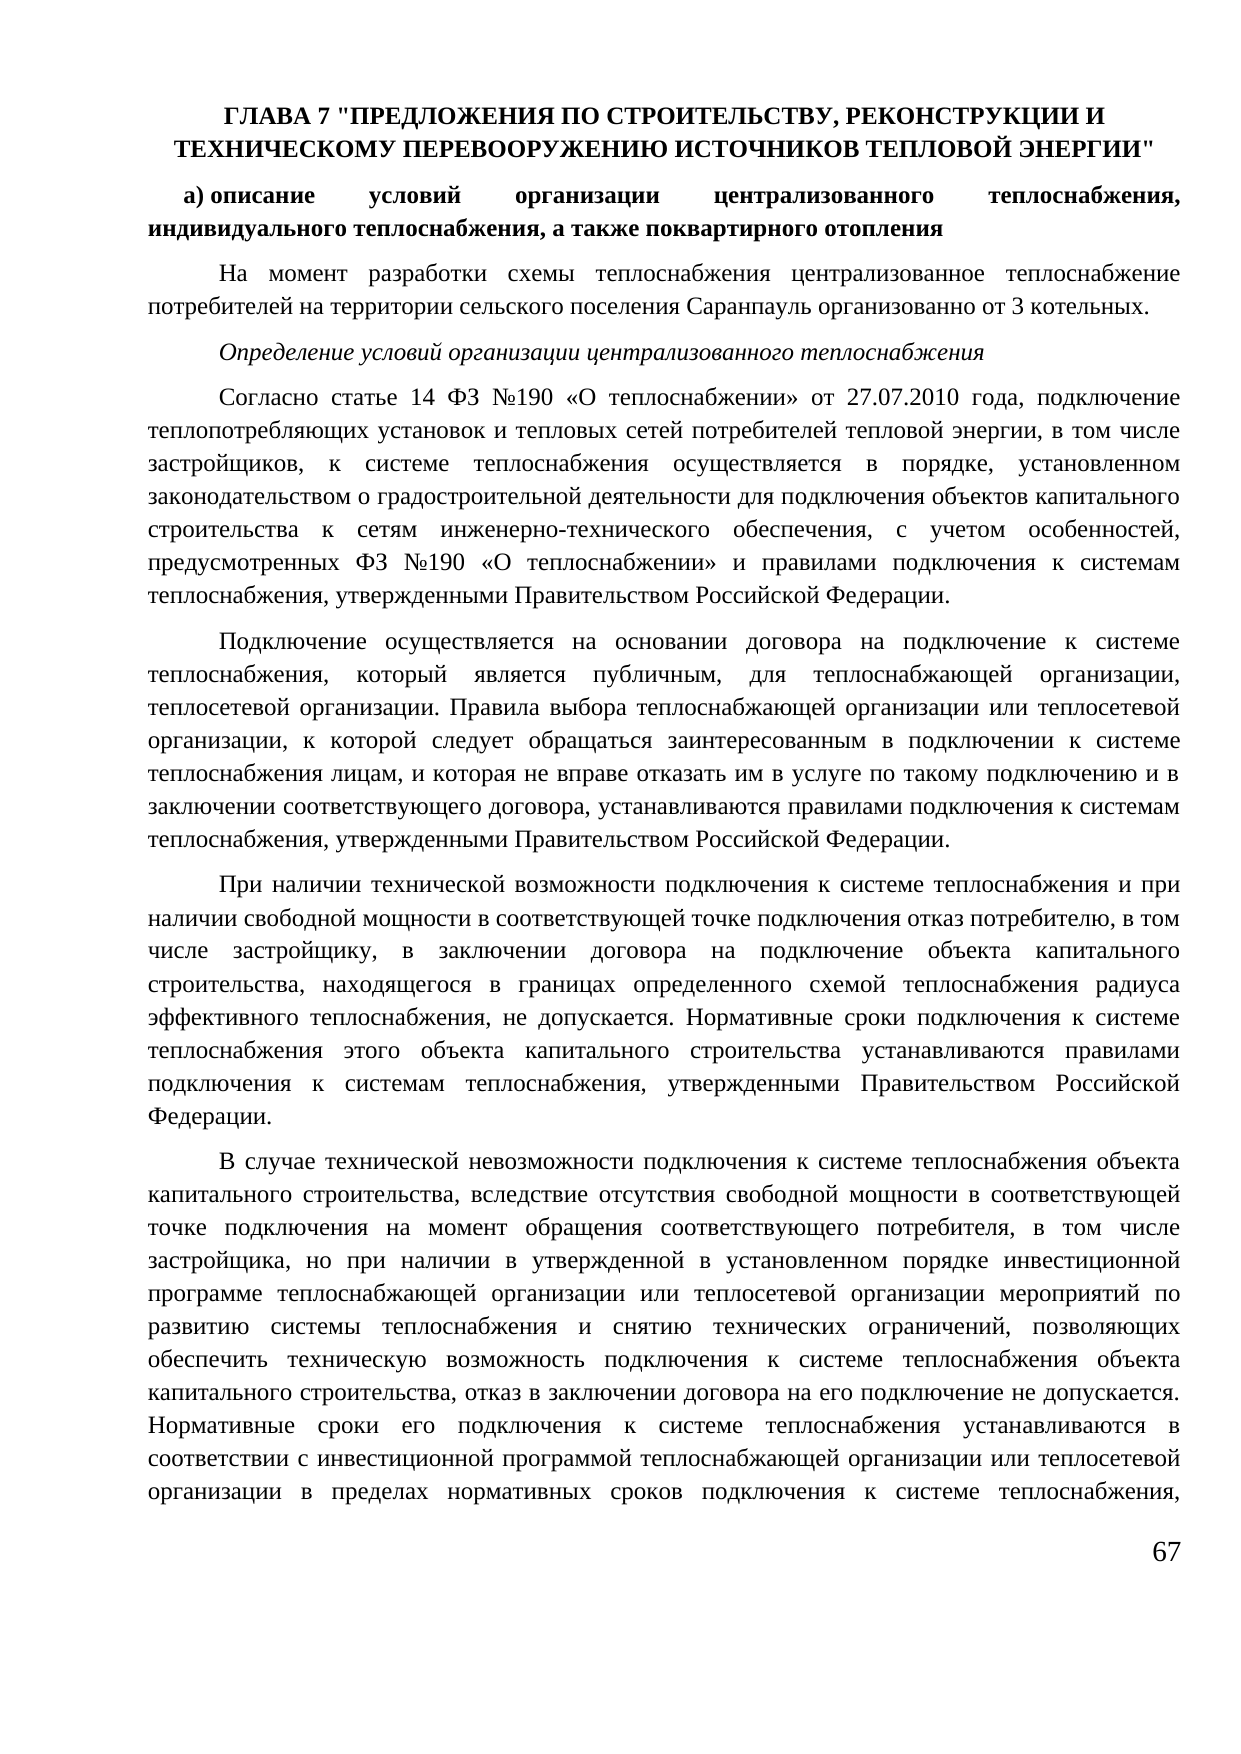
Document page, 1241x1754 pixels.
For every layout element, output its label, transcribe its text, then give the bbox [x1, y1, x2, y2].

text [148, 1146, 1181, 1505]
text Определение условий организации централизованного теплоснабжения [148, 337, 1181, 366]
text При наличии технической возможности подключения к системе теплоснабжения и при наличии свободной мощности в соответствующей точке подключения отказ потребителю, в том числе застройщику, в заключении договора на подключение объекта капитального строительства, находящегося в границах определенного схемой теплоснабжения радиуса эффективного теплоснабжения, не допускается. Нормативные сроки подключения к системе теплоснабжения этого объекта капитального строительства устанавливаются правилами подключения к системам теплоснабжения, утвержденными Правительством Российской Федерации. [148, 869, 1181, 1129]
subtitle а) описание условий организации централизованного теплоснабжения, индивидуального теплоснабжения, а также поквартирного отопления [148, 180, 1181, 241]
text Подключение осуществляется на основании договора на подключение к системе теплоснабжения, который является публичным, для теплоснабжающей организации, теплосетевой организации. Правила выбора теплоснабжающей организации или теплосетевой организации, к которой следует обращаться заинтересованным в подключении к системе теплоснабжения лицам, и которая не вправе отказать им в услуге по такому подключению и в заключении соответствующего договора, устанавливаются правилами подключения к системам теплоснабжения, утвержденными Правительством Российской Федерации. [148, 626, 1181, 853]
text На момент разработки схемы теплоснабжения централизованное теплоснабжение потребителей на территории сельского поселения Саранпауль организованно от 3 котельных. [148, 258, 1181, 320]
text Согласно статье 14 ФЗ №190 «О теплоснабжении» от 27.07.2010 года, подключение теплопотребляющих установок и тепловых сетей потребителей тепловой энергии, в том числе застройщиков, к системе теплоснабжения осуществляется в порядке, установленном законодательством о градостроительной деятельности для подключения объектов капитального строительства к сетям инженерно-технического обеспечения, с учетом особенностей, предусмотренных ФЗ №190 «О теплоснабжении» и правилами подключения к системам теплоснабжения, утвержденными Правительством Российской Федерации. [148, 382, 1181, 609]
subtitle ГЛАВА 7 "ПРЕДЛОЖЕНИЯ ПО СТРОИТЕЛЬСТВУ, РЕКОНСТРУКЦИИ И ТЕХНИЧЕСКОМУ ПЕРЕВООРУЖЕНИЮ ИСТОЧНИКОВ ТЕПЛОВОЙ ЭНЕРГИИ" [148, 101, 1181, 163]
